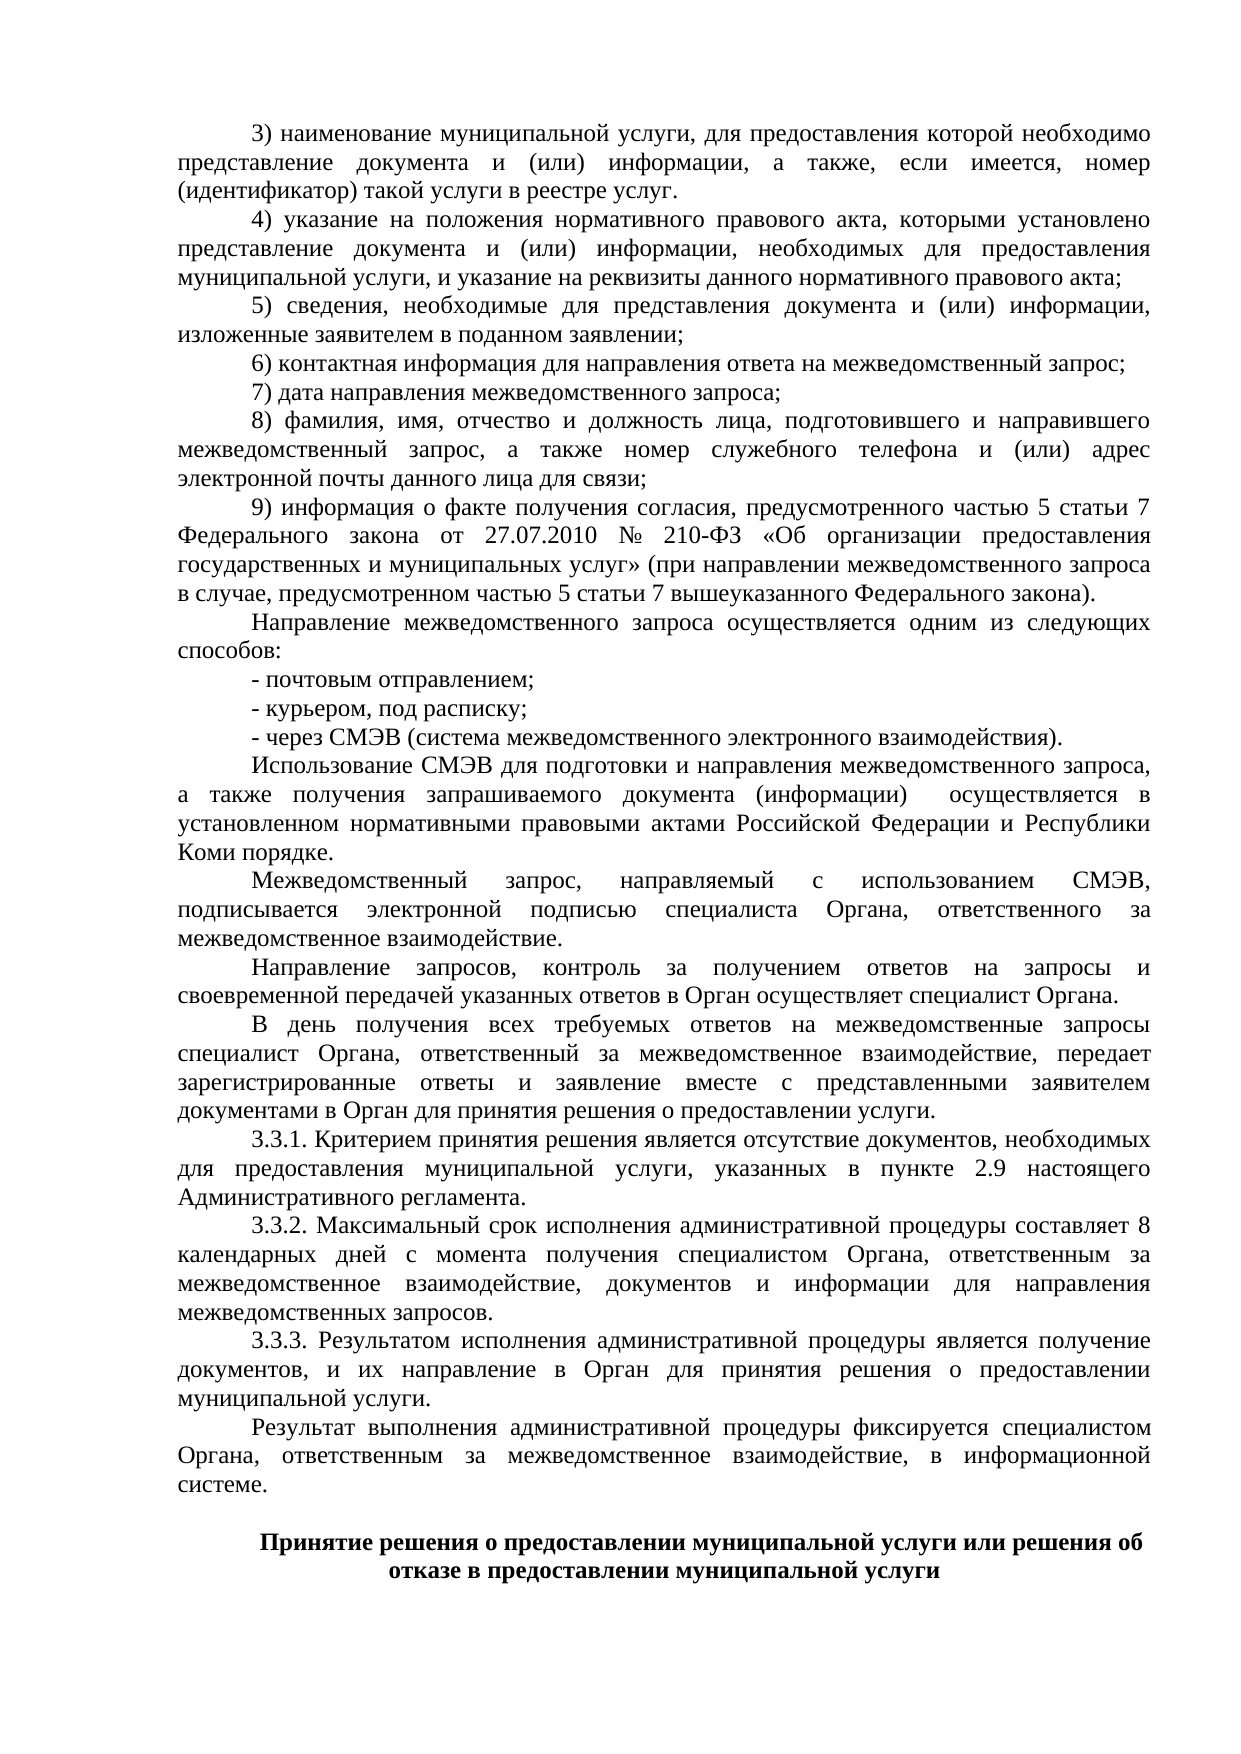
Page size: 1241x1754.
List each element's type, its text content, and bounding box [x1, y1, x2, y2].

text Использование СМЭВ для подготовки и направления межведомственного запроса, а также получения запрашиваемого документа (информации) осуществляется в установленном нормативными правовыми актами Российской Федерации и Республики Коми порядке. [177, 751, 1152, 866]
text 3.3.1. Критерием принятия решения является отсутствие документов, необходимых для предоставления муниципальной услуги, указанных в пункте 2.9 настоящего Административного регламента. [177, 1124, 1152, 1211]
text 5) сведения, необходимые для представления документа и (или) информации, изложенные заявителем в поданном заявлении; [177, 291, 1152, 348]
text - почтовым отправлением; [177, 664, 1152, 693]
text 3.3.3. Результатом исполнения административной процедуры является получение документов, и их направление в Орган для принятия решения о предоставлении муниципальной услуги. [177, 1326, 1152, 1412]
text 3) наименование муниципальной услуги, для предоставления которой необходимо представление документа и (или) информации, а также, если имеется, номер (идентификатор) такой услуги в реестре услуг. [177, 118, 1152, 204]
text 7) дата направления межведомственного запроса; [177, 377, 1152, 406]
text Направление межведомственного запроса осуществляется одним из следующих способов: [177, 607, 1152, 664]
text 8) фамилия, имя, отчество и должность лица, подготовившего и направившего межведомственный запрос, а также номер служебного телефона и (или) адрес электронной почты данного лица для связи; [177, 406, 1152, 492]
text 4) указание на положения нормативного правового акта, которыми установлено представление документа и (или) информации, необходимых для предоставления муниципальной услуги, и указание на реквизиты данного нормативного правового акта; [177, 204, 1152, 291]
text 6) контактная информация для направления ответа на межведомственный запрос; [177, 348, 1152, 377]
text Результат выполнения административной процедуры фиксируется специалистом Органа, ответственным за межведомственное взаимодействие, в информационной системе. [177, 1412, 1152, 1498]
text 9) информация о факте получения согласия, предусмотренного частью 5 статьи 7 Федерального закона от 27.07.2010 № 210-ФЗ «Об организации предоставления государственных и муниципальных услуг» (при направлении межведомственного запроса в случае, предусмотренном частью 5 статьи 7 вышеуказанного Федерального закона). [177, 492, 1152, 607]
text - через СМЭВ (система межведомственного электронного взаимодействия). [177, 722, 1152, 751]
text - курьером, под расписку; [177, 693, 1152, 722]
text Принятие решения о предоставлении муниципальной услуги или решения об отказе в предоставлении муниципальной услуги [177, 1527, 1152, 1584]
text 3.3.2. Максимальный срок исполнения административной процедуры составляет 8 календарных дней с момента получения специалистом Органа, ответственным за межведомственное взаимодействие, документов и информации для направления межведомственных запросов. [177, 1211, 1152, 1326]
text Межведомственный запрос, направляемый с использованием СМЭВ, подписывается электронной подписью специалиста Органа, ответственного за межведомственное взаимодействие. [177, 866, 1152, 952]
text В день получения всех требуемых ответов на межведомственные запросы специалист Органа, ответственный за межведомственное взаимодействие, передает зарегистрированные ответы и заявление вместе с представленными заявителем документами в Орган для принятия решения о предоставлении услуги. [177, 1009, 1152, 1124]
text Направление запросов, контроль за получением ответов на запросы и своевременной передачей указанных ответов в Орган осуществляет специалист Органа. [177, 952, 1152, 1009]
